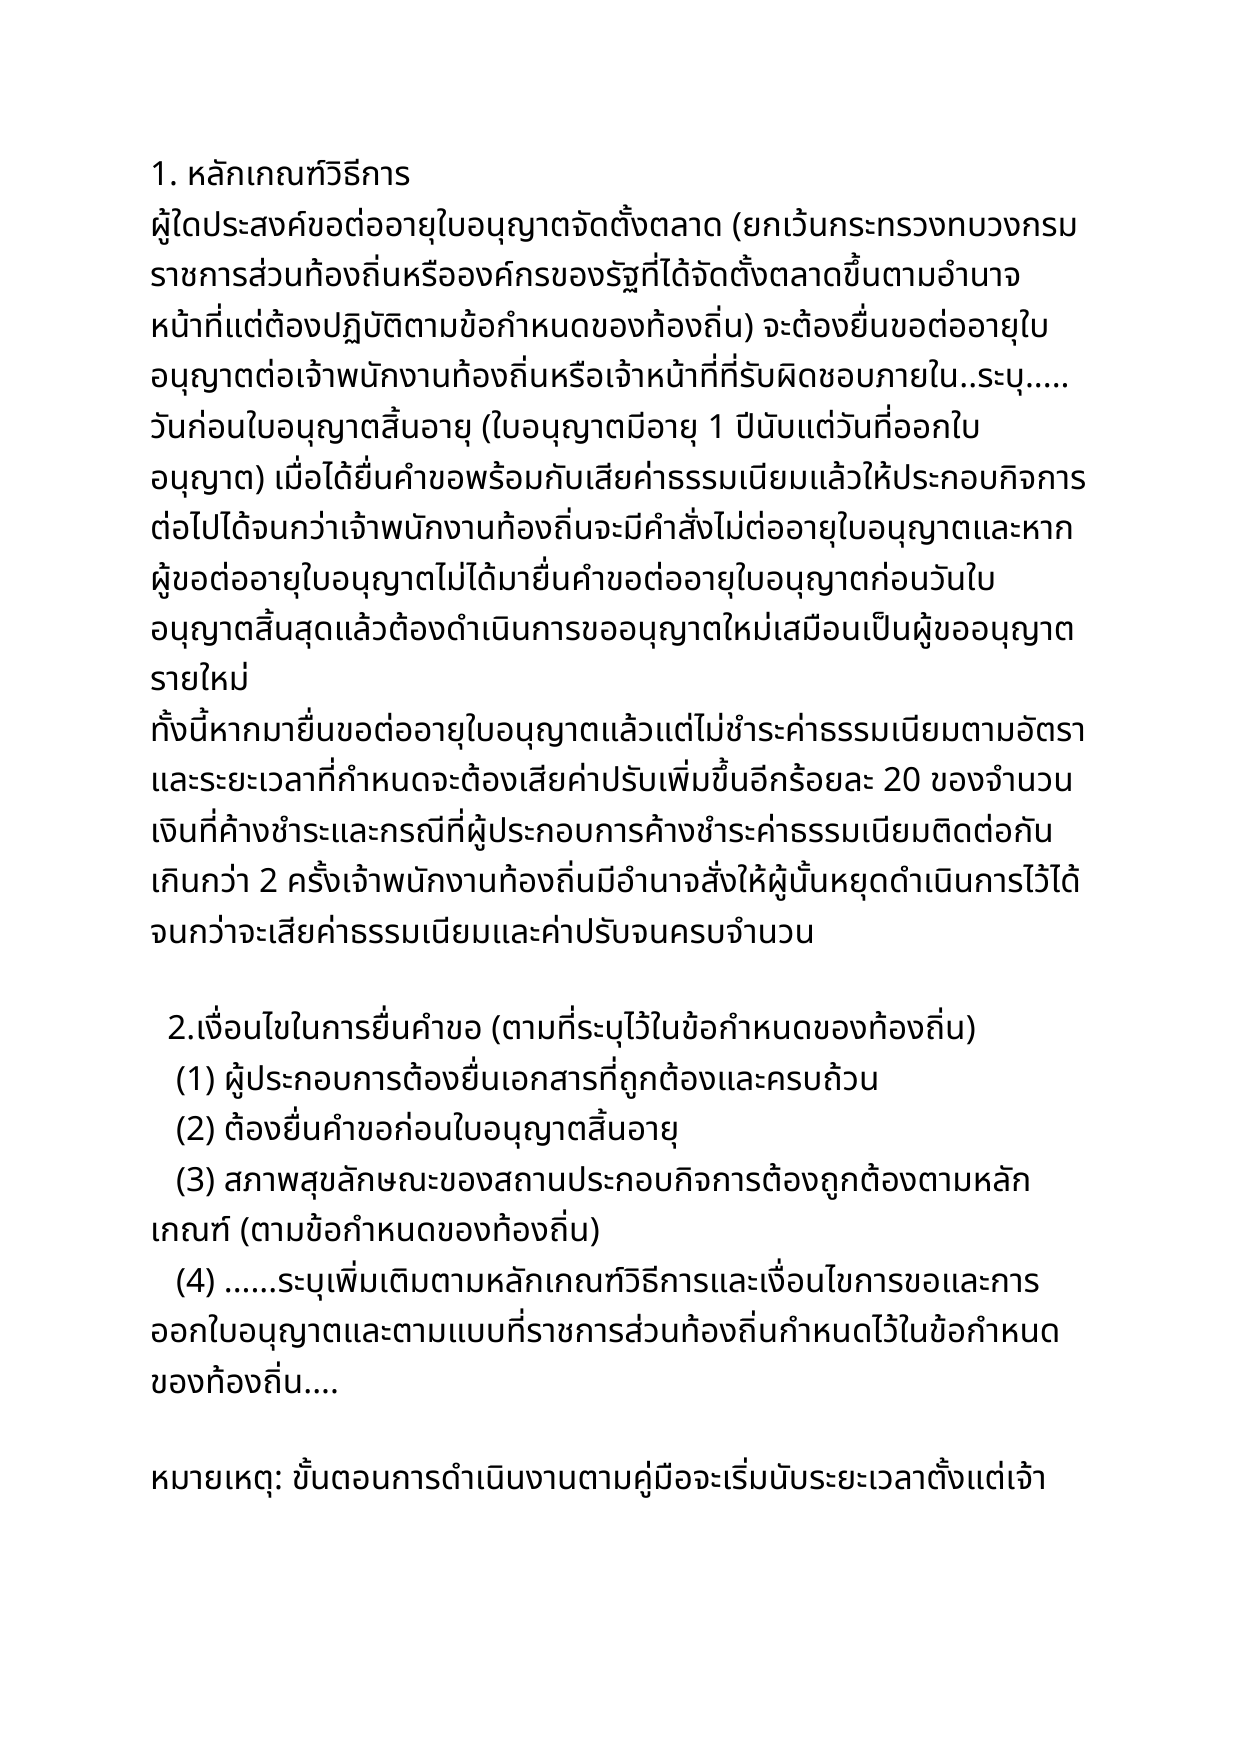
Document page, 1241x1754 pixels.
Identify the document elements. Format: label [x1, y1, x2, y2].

text [150, 150, 1090, 1504]
